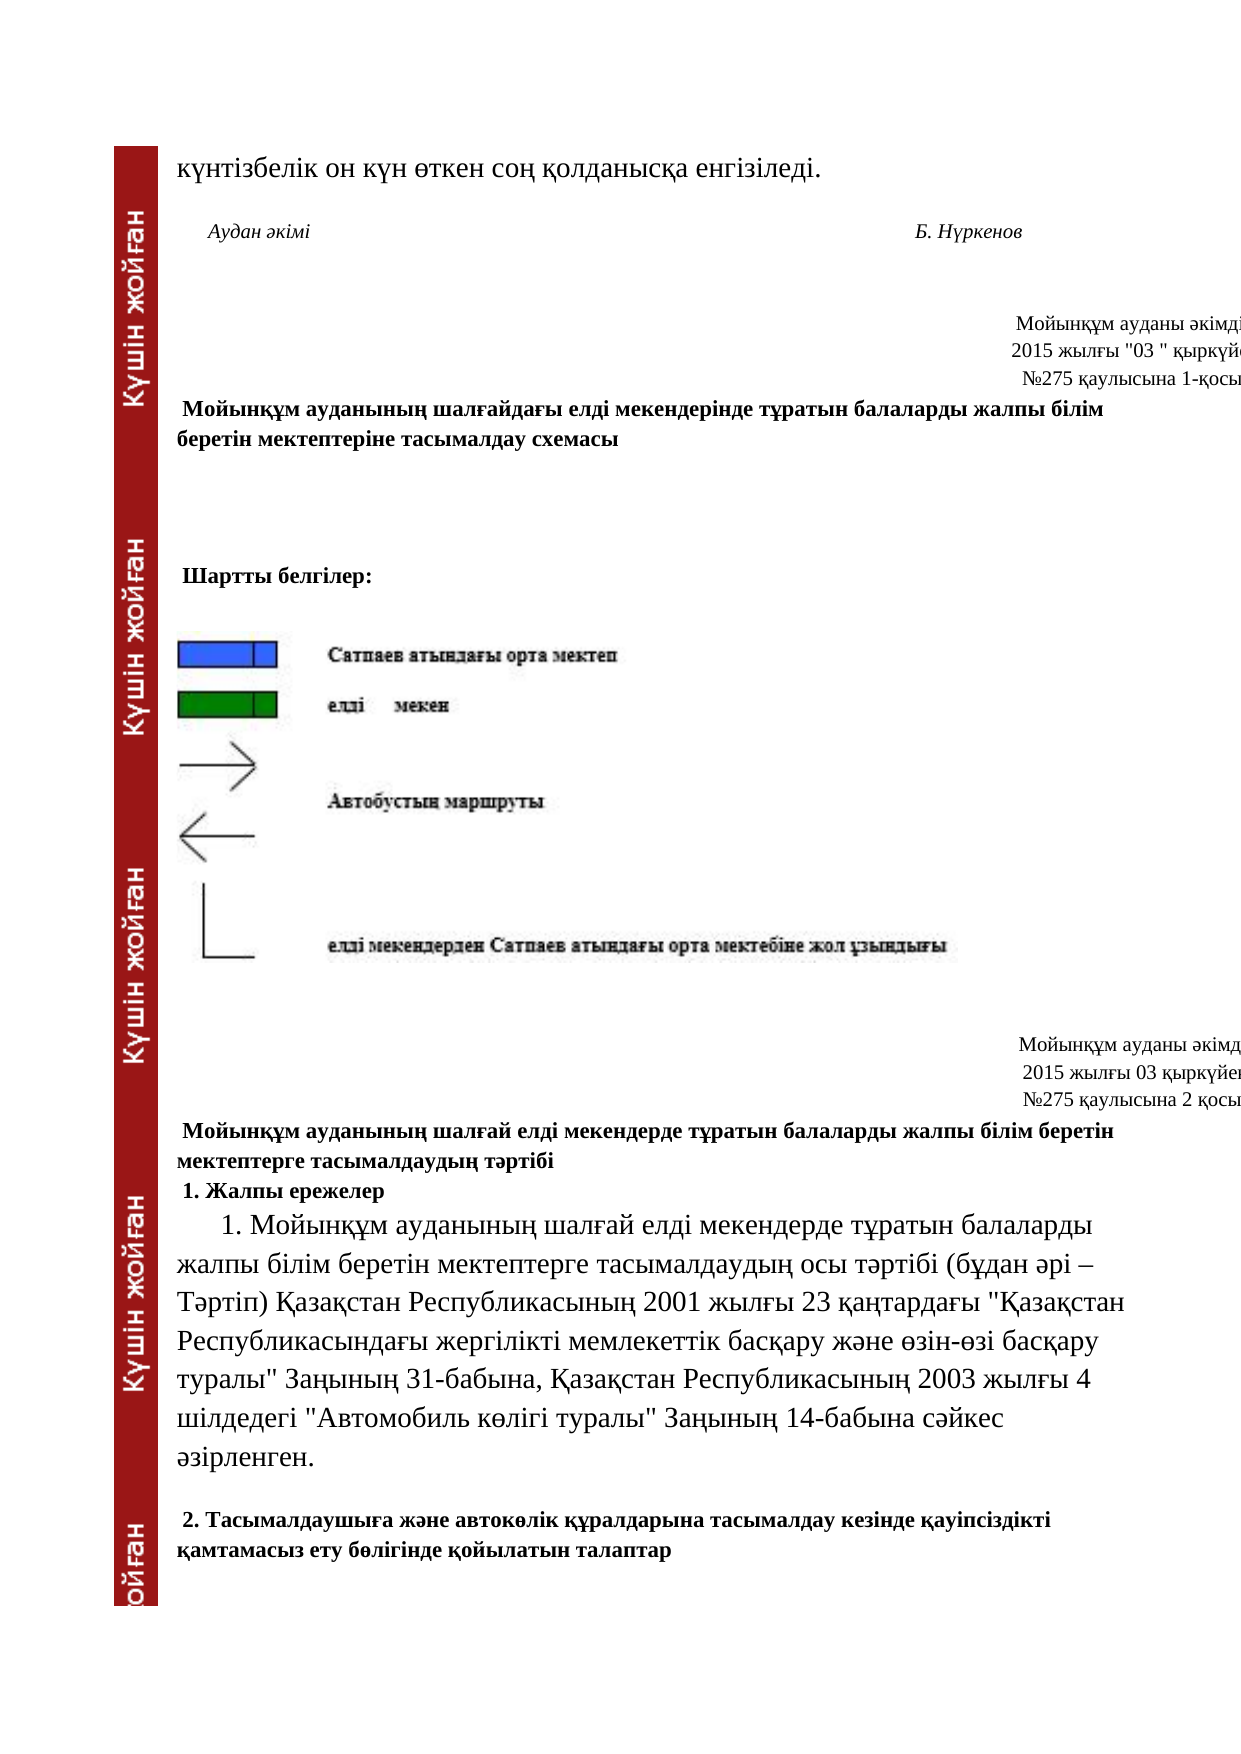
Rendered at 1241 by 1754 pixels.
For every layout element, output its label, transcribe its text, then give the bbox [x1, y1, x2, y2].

table_header Б. Нүркенов [913, 218, 1240, 249]
picture [114, 146, 158, 150]
picture [114, 249, 158, 309]
picture [176, 631, 958, 963]
table_header [101, 309, 912, 395]
picture [114, 214, 158, 218]
text Мойынқұм ауданының шалғай елдi мекендерде тұратын балаларды жалпы бiлiм беретiн мектептерге тасымалдаудың тәртiбi [112, 1117, 1128, 1173]
table_header Мойынқұм ауданы әкімдігінің 2015 жылғы 03 қыркүйектегі №275 қаулысына 2 қосымша [912, 1031, 1240, 1117]
text 1. Жалпы ережелер [112, 1177, 1128, 1204]
picture [114, 1563, 158, 1606]
text 1. Мойынқұм ауданының шалғай елдi мекендерде тұратын балаларды жалпы бiлiм беретiн мектептерге тасымалдаудың осы тәртiбi (бұдан әрі – Тәртіп) Қазақстан Республикасының 2001 жылғы 23 қаңтардағы "Қазақстан Республикасындағы жергiлiктi мемлекеттiк басқару және өзін-өзі басқару туралы" Заңының 31-бабына, Қазақстан Республикасының 2003 жылғы 4 шілдедегі "Автомобиль көлiгi туралы" Заңының 14-бабына сәйкес әзірленген. [112, 1207, 1128, 1502]
picture [114, 452, 158, 562]
text Шартты белгілер: [112, 562, 1128, 589]
picture [114, 589, 158, 1031]
table_header Аудан әкімі [101, 218, 913, 249]
picture [114, 1173, 158, 1177]
table_header [101, 1031, 912, 1117]
picture [114, 1502, 158, 1506]
text 2. Тасымалдаушыға және автокөлiк құралдарына тасымалдау кезiнде қауiпсiздiктi қамтамасыз ету бөлігiнде қойылатын талаптар [112, 1506, 1128, 1563]
text Мойынқұм ауданының шалғайдағы елді мекендерінде тұратын балаларды жалпы білім беретін мектептеріне тасымалдау схемасы [112, 395, 1128, 452]
table_header Мойынқұм ауданы әкімдігінің 2015 жылғы "03 " қыркүйектегі №275 қаулысына 1-қосымша [912, 309, 1240, 395]
